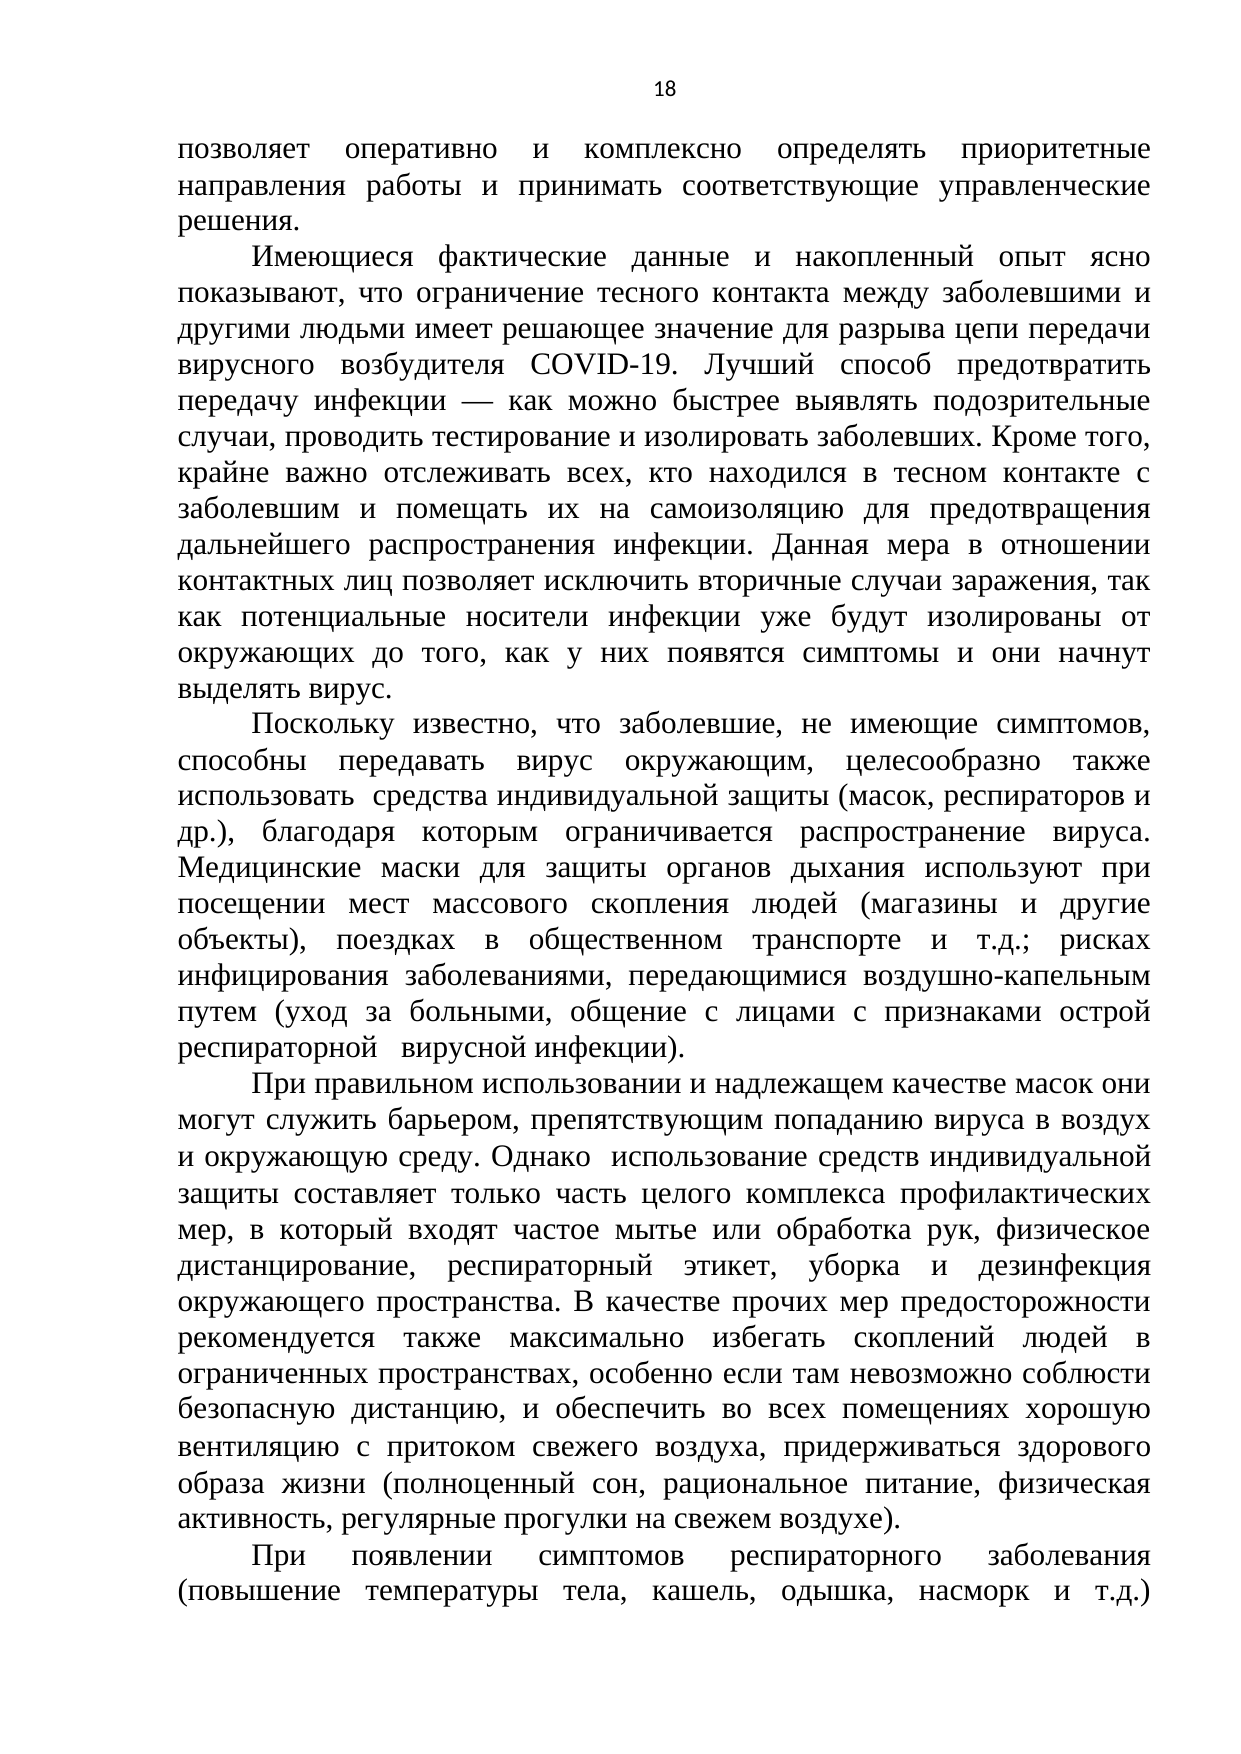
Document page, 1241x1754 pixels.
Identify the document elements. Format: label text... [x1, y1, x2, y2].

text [177, 1536, 1152, 1608]
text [177, 130, 1152, 238]
text Поскольку известно, что заболевшие, не имеющие симптомов, способны передавать вирус окружающим, целесообразно также использовать средства индивидуальной защиты (масок, респираторов и др.), благодаря которым ограничивается распространение вируса. Медицинские маски для защиты органов дыхания используют при посещении мест массового скопления людей (магазины и другие объекты), поездках в общественном транспорте и т.д.; рисках инфицирования заболеваниями, передающимися воздушно-капельным путем (уход за больными, общение с лицами с признаками острой респираторной вирусной инфекции). [177, 705, 1152, 1064]
text При правильном использовании и надлежащем качестве масок они могут служить барьером, препятствующим попаданию вируса в воздух и окружающую среду. Однако использование средств индивидуальной защиты составляет только часть целого комплекса профилактических мер, в который входят частое мытье или обработка рук, физическое дистанцирование, респираторный этикет, уборка и дезинфекция окружающего пространства. В качестве прочих мер предосторожности рекомендуется также максимально избегать скоплений людей в ограниченных пространствах, особенно если там невозможно соблюсти безопасную дистанцию, и обеспечить во всех помещениях хорошую вентиляцию с притоком свежего воздуха, придерживаться здорового образа жизни (полноценный сон, рациональное питание, физическая активность, регулярные прогулки на свежем воздухе). [177, 1064, 1152, 1536]
text Имеющиеся фактические данные и накопленный опыт ясно показывают, что ограничение тесного контакта между заболевшими и другими людьми имеет решающее значение для разрыва цепи передачи вирусного возбудителя COVID-19. Лучший способ предотвратить передачу инфекции — как можно быстрее выявлять подозрительные случаи, проводить тестирование и изолировать заболевших. Кроме того, крайне важно отслеживать всех, кто находился в тесном контакте с заболевшим и помещать их на самоизоляцию для предотвращения дальнейшего распространения инфекции. Данная мера в отношении контактных лиц позволяет исключить вторичные случаи заражения, так как потенциальные носители инфекции уже будут изолированы от окружающих до того, как у них появятся симптомы и они начнут выделять вирус. [177, 238, 1152, 705]
